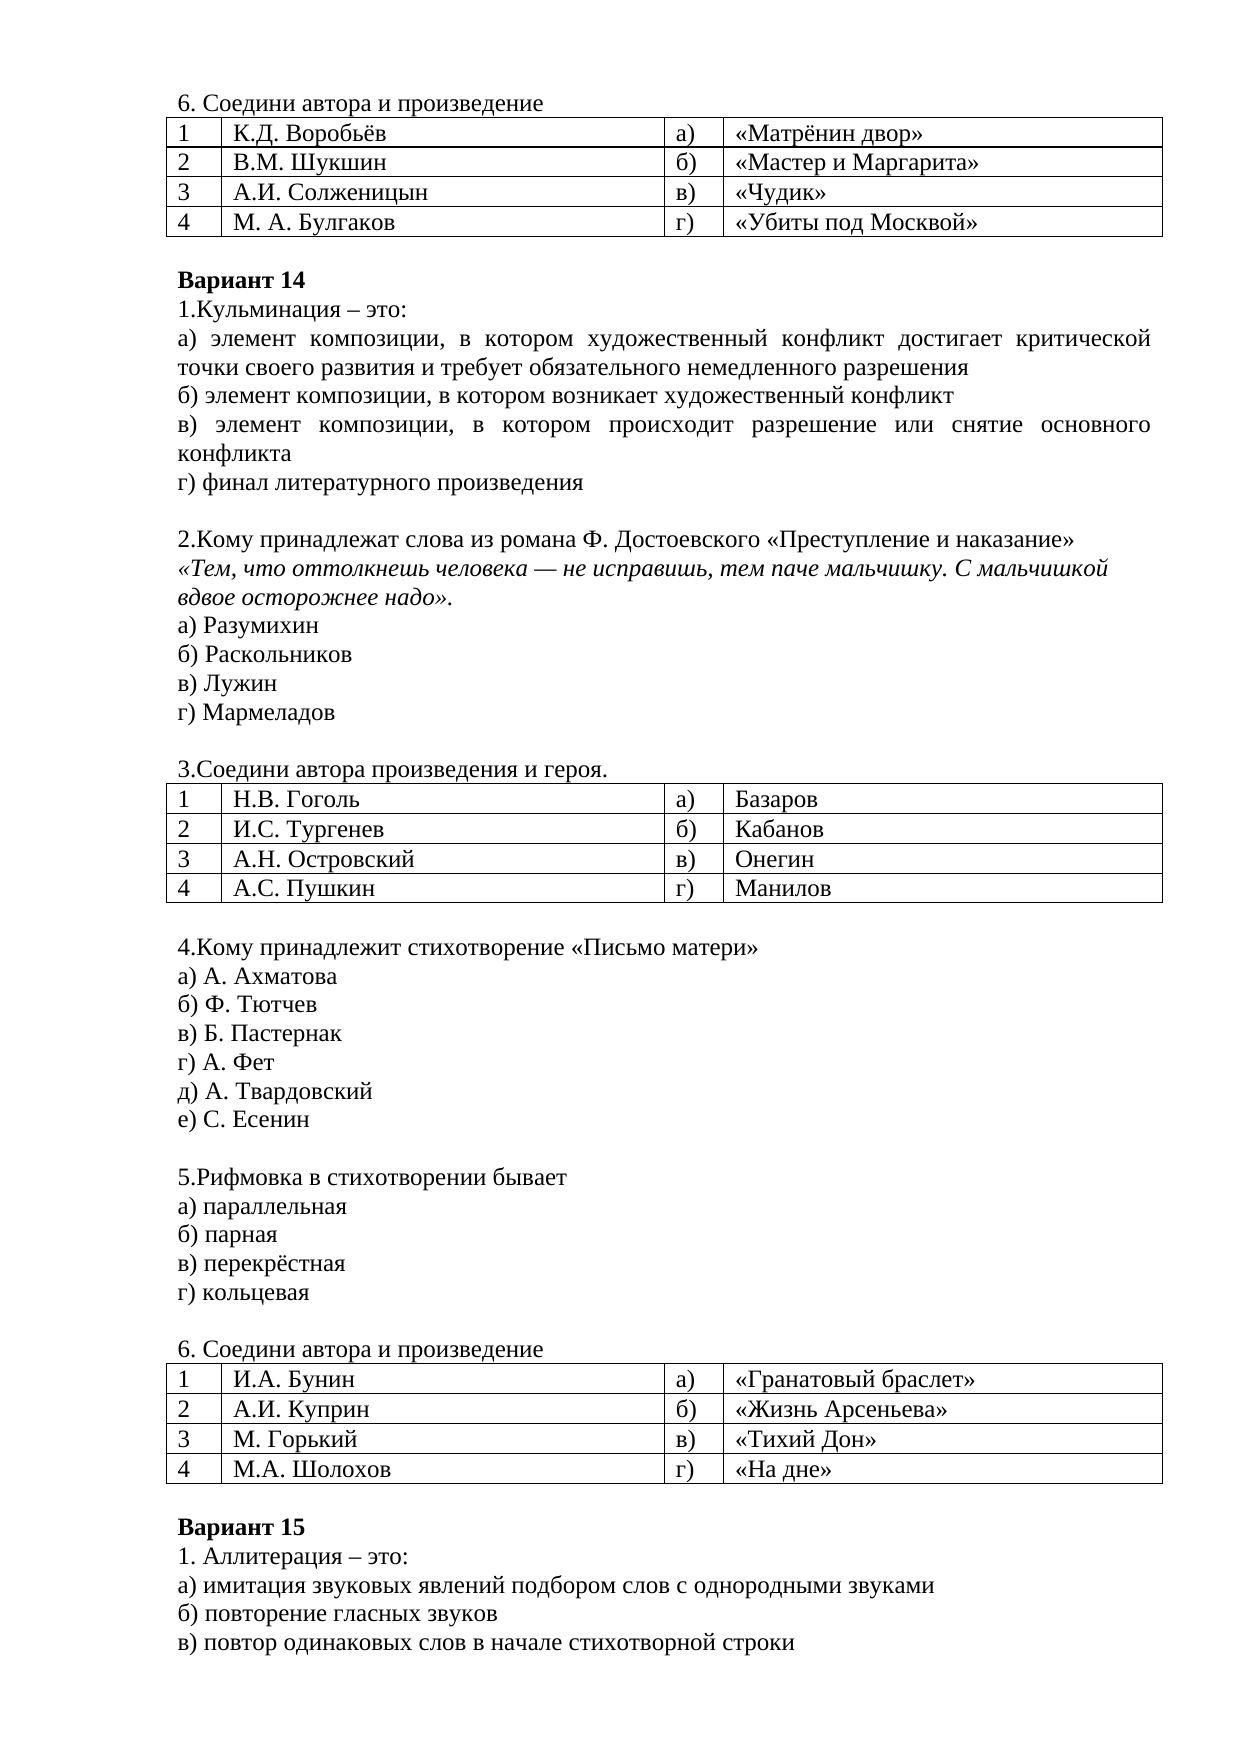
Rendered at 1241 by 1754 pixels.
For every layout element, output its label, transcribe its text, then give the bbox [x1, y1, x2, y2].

table_cell 4 [167, 207, 221, 236]
list 4.Кому принадлежит стихотворение «Письмо матери» [177, 932, 1152, 961]
text д) А. Твардовский [177, 1076, 1152, 1104]
text «Тем, что оттолкнешь человека — не исправишь, тем паче мальчишку. С мальчишкой вдвое осторожнее надо». [177, 553, 1152, 611]
text г) финал литературного произведения [177, 467, 1152, 496]
table_cell А.С. Пушкин [222, 874, 664, 902]
table_cell «Жизнь Арсеньева» [724, 1394, 1162, 1423]
text в) повтор одинаковых слов в начале стихотворной строки [177, 1627, 1152, 1656]
text б) парная [177, 1219, 1152, 1248]
table_cell М. А. Булгаков [222, 207, 664, 236]
table_cell А.И. Куприн [222, 1394, 664, 1423]
table_cell 3 [167, 1424, 221, 1453]
table_cell «На дне» [724, 1454, 1162, 1482]
table_cell б) [665, 148, 723, 176]
table_header 1 [167, 1364, 221, 1393]
table_cell А.И. Солженицын [222, 177, 664, 206]
table_cell 3 [167, 177, 221, 206]
text 1.Кульминация – это: [177, 294, 1152, 323]
table_cell 2 [167, 148, 221, 176]
table_header Н.В. Гоголь [222, 784, 664, 813]
table_header а) [665, 118, 723, 146]
table_cell А.Н. Островский [222, 844, 664, 872]
text е) С. Есенин [177, 1104, 1152, 1133]
table_cell 3 [167, 844, 221, 872]
text г) кольцевая [177, 1277, 1152, 1306]
table_header 1 [167, 118, 221, 146]
table_header И.А. Бунин [222, 1364, 664, 1393]
table_cell 4 [167, 874, 221, 902]
table_cell в) [665, 177, 723, 206]
table_cell Манилов [724, 874, 1162, 902]
table_cell в) [665, 1424, 723, 1453]
table_cell «Тихий Дон» [724, 1424, 1162, 1453]
text 2.Кому принадлежат слова из романа Ф. Достоевского «Преступление и наказание» [177, 524, 1152, 553]
text 5.Рифмовка в стихотворении бывает [177, 1162, 1152, 1191]
table_cell г) [665, 207, 723, 236]
text 1. Аллитерация – это: [177, 1541, 1152, 1570]
table_cell в) [665, 844, 723, 872]
table_header «Матрёнин двор» [724, 118, 1162, 146]
table_header 1 [167, 784, 221, 813]
text в) перекрёстная [177, 1248, 1152, 1277]
text в) Б. Пастернак [177, 1018, 1152, 1047]
table_header Базаров [724, 784, 1162, 813]
text г) А. Фет [177, 1047, 1152, 1076]
table_cell 4 [167, 1454, 221, 1482]
text в) элемент композиции, в котором происходит разрешение или снятие основного конфликта [177, 409, 1152, 467]
table_header а) [665, 1364, 723, 1393]
text а) Разумихин [177, 611, 1152, 639]
table_cell Кабанов [724, 814, 1162, 843]
table_cell 2 [167, 814, 221, 843]
table_cell М. Горький [222, 1424, 664, 1453]
text Вариант 14 [177, 266, 1152, 294]
text б) Раскольников [177, 639, 1152, 668]
table_cell «Убиты под Москвой» [724, 207, 1162, 236]
text 6. Соедини автора и произведение [177, 88, 1152, 117]
text а) имитация звуковых явлений подбором слов с однородными звуками [177, 1570, 1152, 1598]
text а) параллельная [177, 1191, 1152, 1219]
text а) А. Ахматова [177, 961, 1152, 989]
table_cell г) [665, 874, 723, 902]
text г) Мармеладов [177, 697, 1152, 726]
table_header «Гранатовый браслет» [724, 1364, 1162, 1393]
table_cell Онегин [724, 844, 1162, 872]
table_cell б) [665, 814, 723, 843]
table_header К.Д. Воробьёв [222, 118, 664, 146]
table_cell 2 [167, 1394, 221, 1423]
text в) Лужин [177, 668, 1152, 697]
table_header а) [665, 784, 723, 813]
text Вариант 15 [177, 1512, 1152, 1541]
text 3.Соедини автора произведения и героя. [177, 754, 1152, 783]
table_cell М.А. Шолохов [222, 1454, 664, 1482]
table_cell «Мастер и Маргарита» [724, 148, 1162, 176]
text б) элемент композиции, в котором возникает художественный конфликт [177, 381, 1152, 409]
text а) элемент композиции, в котором художественный конфликт достигает критической точки своего развития и требует обязательного немедленного разрешения [177, 323, 1152, 381]
table_cell И.С. Тургенев [222, 814, 664, 843]
text 6. Соедини автора и произведение [177, 1334, 1152, 1363]
table_cell В.М. Шукшин [222, 148, 664, 176]
table_cell «Чудик» [724, 177, 1162, 206]
text б) повторение гласных звуков [177, 1598, 1152, 1627]
table_cell б) [665, 1394, 723, 1423]
text б) Ф. Тютчев [177, 989, 1152, 1018]
table_cell г) [665, 1454, 723, 1482]
